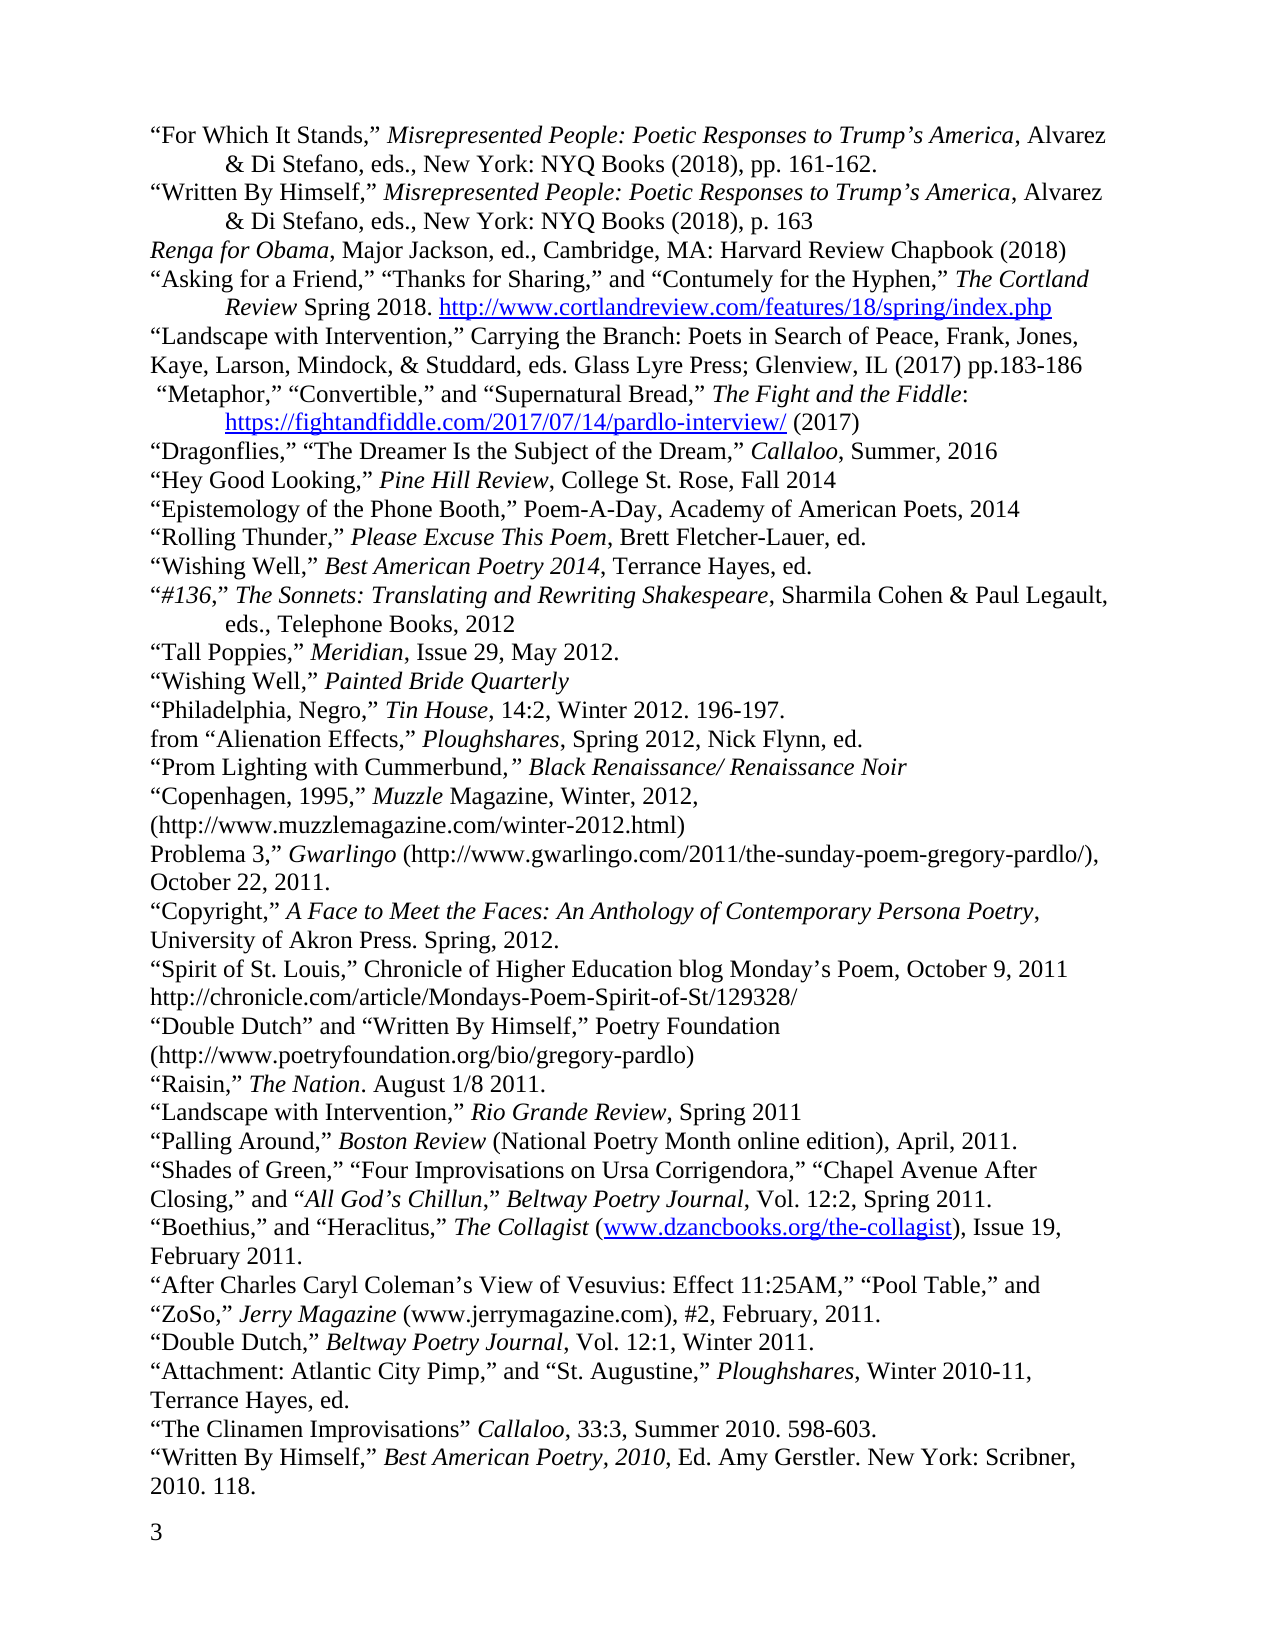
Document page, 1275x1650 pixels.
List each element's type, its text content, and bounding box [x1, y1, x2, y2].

text “Wishing Well,” Best American Poetry 2014, Terrance Hayes, ed. [150, 551, 1125, 580]
text “Copenhagen, 1995,” Muzzle Magazine, Winter, 2012, (http://www.muzzlemagazine.com/winter-2012.html) [150, 781, 1125, 839]
text “Boethius,” and “Heraclitus,” The Collagist (www.dzancbooks.org/the-collagist), Issue 19, February 2011. [150, 1212, 1125, 1270]
text “Landscape with Intervention,” Rio Grande Review, Spring 2011 [150, 1097, 1125, 1126]
text “For Which It Stands,” Misrepresented People: Poetic Responses to Trump’s America, Alvarez & Di Stefano, eds., New York: NYQ Books (2018), pp. 161-162. [150, 120, 1125, 177]
text “Philadelphia, Negro,” Tin House, 14:2, Winter 2012. 196-197. [150, 695, 1125, 724]
text “Double Dutch,” Beltway Poetry Journal, Vol. 12:1, Winter 2011. [150, 1327, 1125, 1356]
text “Landscape with Intervention,” Carrying the Branch: Poets in Search of Peace, Frank, Jones, Kaye, Larson, Mindock, & Studdard, eds. Glass Lyre Press; Glenview, IL (2017) pp.183-186 [150, 321, 1125, 379]
text “Prom Lighting with Cummerbund,” Black Renaissance/ Renaissance Noir [150, 752, 1125, 781]
text “Tall Poppies,” Meridian, Issue 29, May 2012. [150, 637, 1125, 666]
text “Raisin,” The Nation. August 1/8 2011. [150, 1069, 1125, 1097]
text “Palling Around,” Boston Review (National Poetry Month online edition), April, 2011. [150, 1126, 1125, 1155]
text “After Charles Caryl Coleman’s View of Vesuvius: Effect 11:25AM,” “Pool Table,” and “ZoSo,” Jerry Magazine (www.jerrymagazine.com), #2, February, 2011. [150, 1270, 1125, 1327]
text “Written By Himself,” Best American Poetry, 2010, Ed. Amy Gerstler. New York: Scribner, 2010. 118. [150, 1442, 1125, 1500]
text “Shades of Green,” “Four Improvisations on Ursa Corrigendora,” “Chapel Avenue After Closing,” and “All God’s Chillun,” Beltway Poetry Journal, Vol. 12:2, Spring 2011. [150, 1155, 1125, 1212]
text from “Alienation Effects,” Ploughshares, Spring 2012, Nick Flynn, ed. [150, 724, 1125, 752]
text “Epistemology of the Phone Booth,” Poem-A-Day, Academy of American Poets, 2014 [150, 494, 1125, 522]
text Problema 3,” Gwarlingo (http://www.gwarlingo.com/2011/the-sunday-poem-gregory-pardlo/), October 22, 2011. [150, 839, 1125, 896]
text “Copyright,” A Face to Meet the Faces: An Anthology of Contemporary Persona Poetry, University of Akron Press. Spring, 2012. [150, 896, 1125, 954]
text Renga for Obama, Major Jackson, ed., Cambridge, MA: Harvard Review Chapbook (2018) [150, 235, 1125, 264]
text “Double Dutch” and “Written By Himself,” Poetry Foundation (http://www.poetryfoundation.org/bio/gregory-pardlo) [150, 1011, 1125, 1069]
text “Written By Himself,” Misrepresented People: Poetic Responses to Trump’s America, Alvarez & Di Stefano, eds., New York: NYQ Books (2018), p. 163 [150, 177, 1125, 235]
text “Rolling Thunder,” Please Excuse This Poem, Brett Fletcher-Lauer, ed. [150, 522, 1125, 551]
text “Hey Good Looking,” Pine Hill Review, College St. Rose, Fall 2014 [150, 465, 1125, 494]
text “Dragonflies,” “The Dreamer Is the Subject of the Dream,” Callaloo, Summer, 2016 [150, 436, 1125, 465]
text “Attachment: Atlantic City Pimp,” and “St. Augustine,” Ploughshares, Winter 2010-11, Terrance Hayes, ed. [150, 1356, 1125, 1414]
text “Asking for a Friend,” “Thanks for Sharing,” and “Contumely for the Hyphen,” The Cortland Review Spring 2018. http://www.cortlandreview.com/features/18/spring/index.php [150, 264, 1125, 321]
text “#136,” The Sonnets: Translating and Rewriting Shakespeare, Sharmila Cohen & Paul Legault, eds., Telephone Books, 2012 [150, 580, 1125, 637]
text “Spirit of St. Louis,” Chronicle of Higher Education blog Monday’s Poem, October 9, 2011 http://chronicle.com/article/Mondays-Poem-Spirit-of-St/129328/ [150, 954, 1125, 1011]
text “Wishing Well,” Painted Bride Quarterly [150, 666, 1125, 695]
text “Metaphor,” “Convertible,” and “Supernatural Bread,” The Fight and the Fiddle: https://fightandfiddle.com/2017/07/14/pardlo-interview/ (2017) [150, 379, 1125, 436]
text “The Clinamen Improvisations” Callaloo, 33:3, Summer 2010. 598-603. [150, 1414, 1125, 1442]
